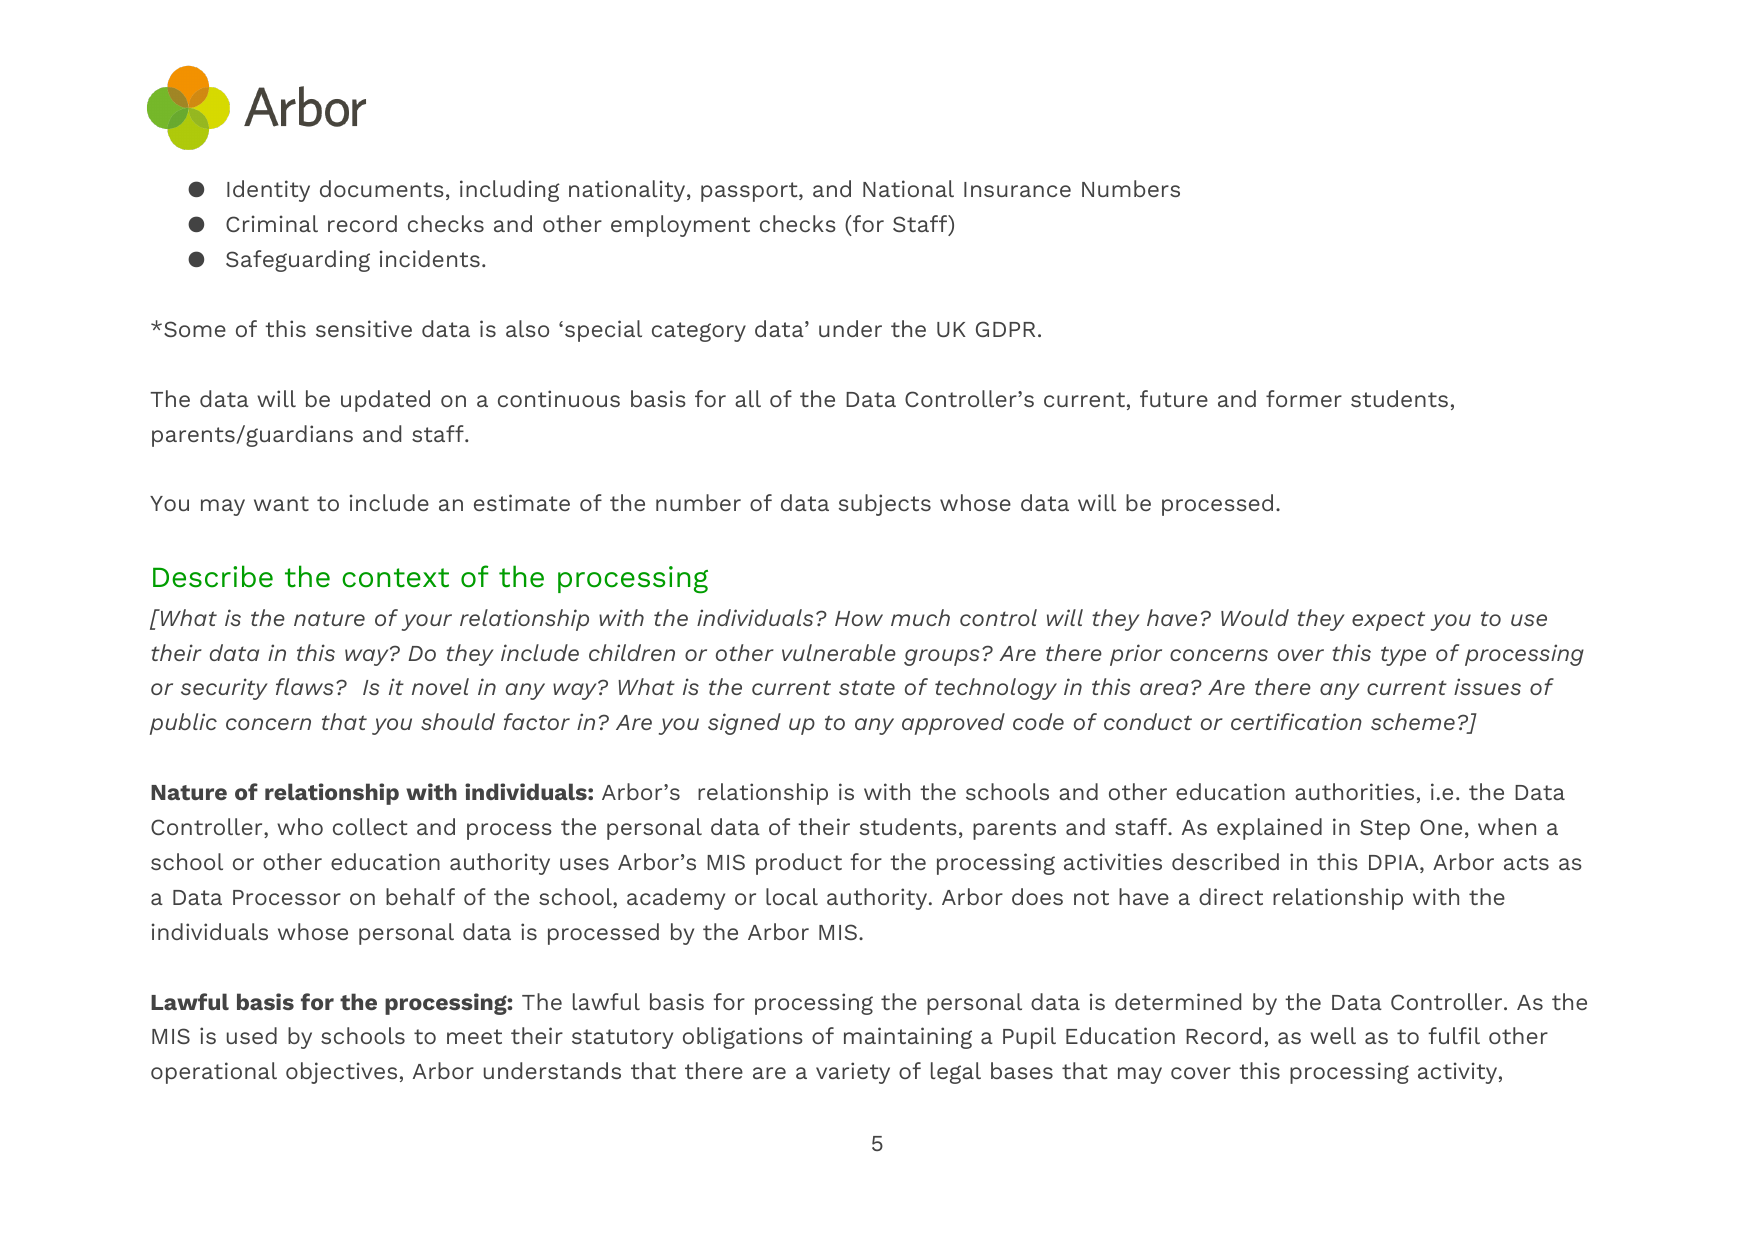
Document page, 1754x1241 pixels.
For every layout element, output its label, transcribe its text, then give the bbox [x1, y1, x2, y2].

text You may want to include an estimate of the number of data subjects whose data will be processed. [150, 491, 1604, 517]
text Nature of relationship with individuals: Arbor’s relationship is with the schools and other education authorities, i.e. the Data Controller, who collect and process the personal data of their students, parents and staff. As explained in Step One, when a school or other education authority uses Arbor’s MIS product for the processing activities described in this DPIA, Arbor acts as a Data Processor on behalf of the school, academy or local authority. Arbor does not have a direct relationship with the individuals whose personal data is processed by the Arbor MIS. [150, 779, 1604, 946]
list Criminal record checks and other employment checks (for Staff) [187, 211, 1604, 238]
list Identity documents, including nationality, passport, and National Insurance Numbers [187, 161, 1604, 203]
list Safeguarding incidents. [187, 246, 1604, 273]
subtitle Describe the context of the processing [150, 560, 1604, 594]
text The data will be updated on a continuous basis for all of the Data Controller’s current, future and former students, parents/guardians and staff. [150, 386, 1604, 448]
picture [146, 65, 367, 150]
text *Some of this sensitive data is also ‘special category data’ under the UK GDPR. [150, 316, 1604, 343]
text [What is the nature of your relationship with the individuals? How much control will they have? Would they expect you to use their data in this way? Do they include children or other vulnerable groups? Are there prior concerns over this type of processing or security flaws? Is it novel in any way? What is the current state of technology in this area? Are there any current issues of public concern that you should factor in? Are you signed up to any approved code of conduct or certification scheme?] [150, 605, 1604, 736]
